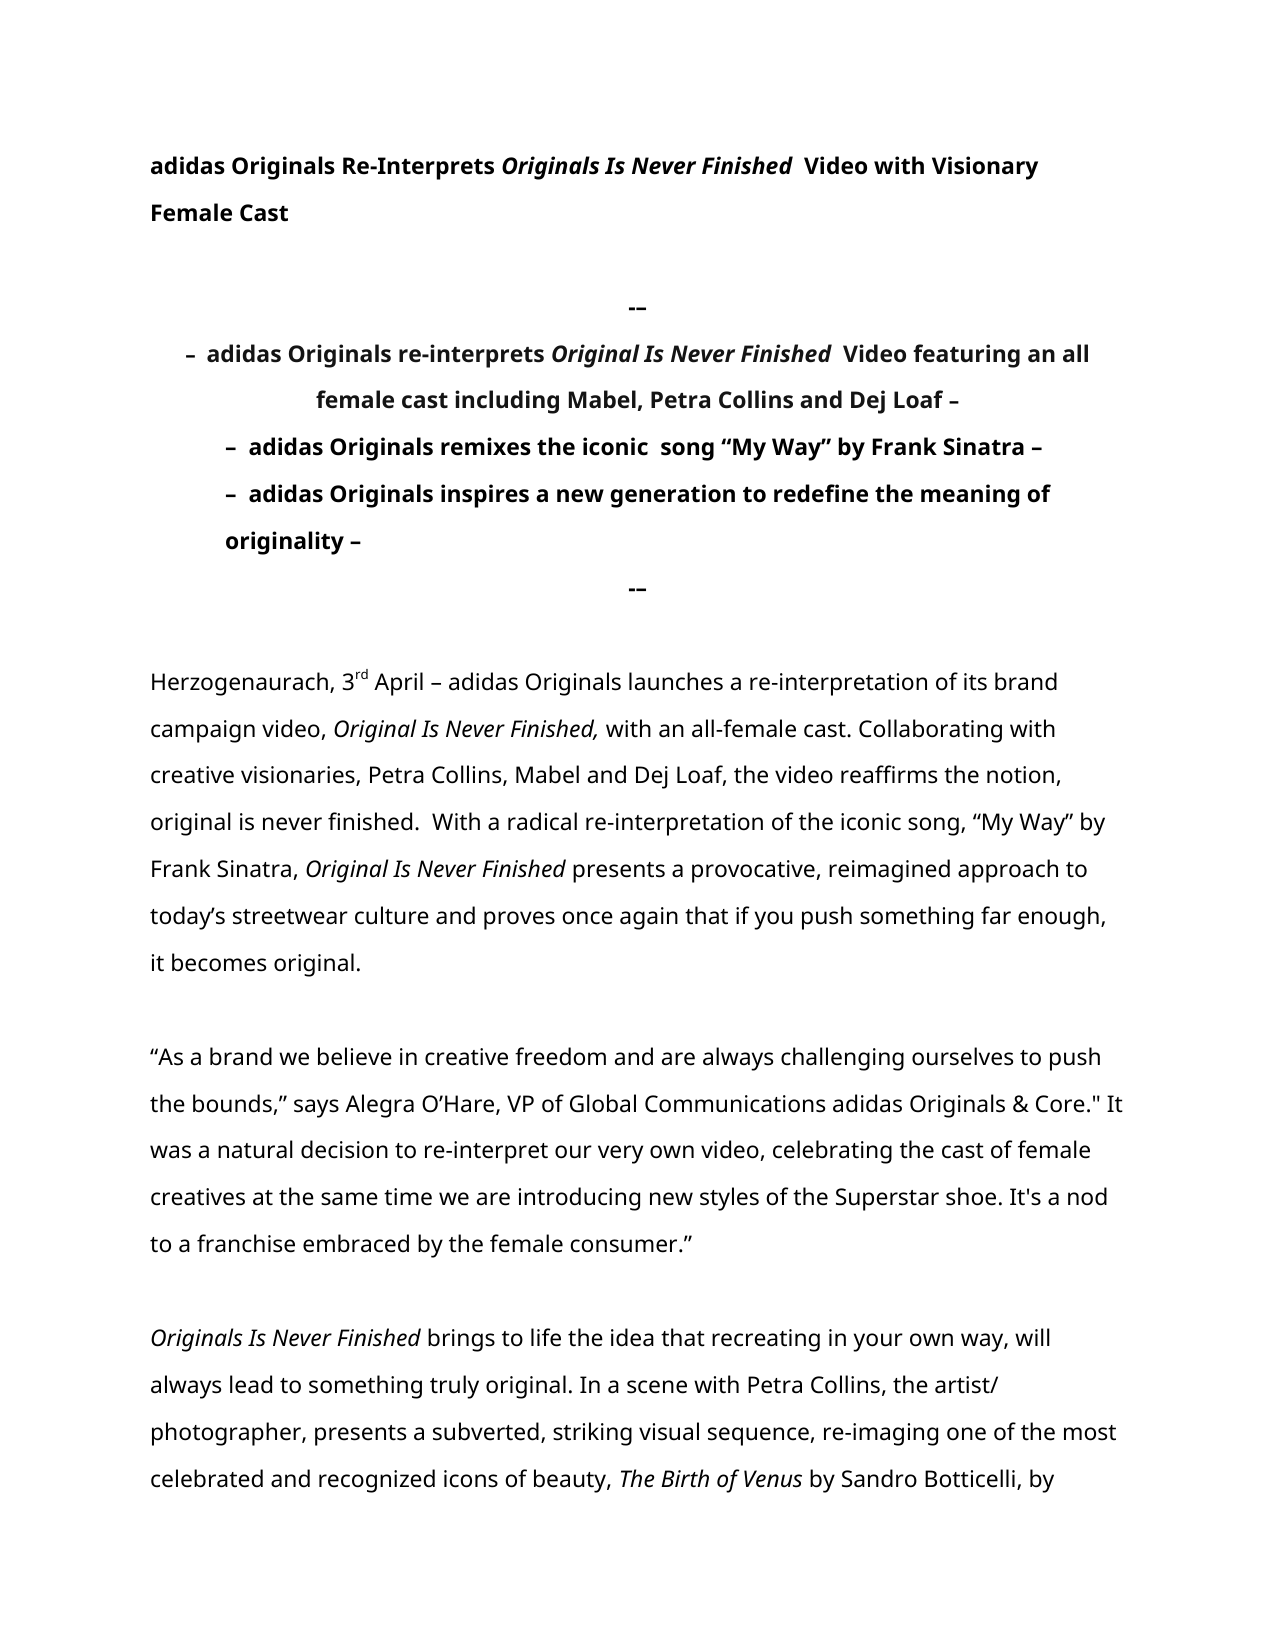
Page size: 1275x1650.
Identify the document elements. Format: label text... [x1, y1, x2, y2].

text adidas Originals Re-Interprets Originals Is Never Finished Video with Visionary Female Cast [150, 150, 1125, 228]
text – adidas Originals re-interprets Original Is Never Finished Video featuring an all female cast including Mabel, Petra Collins and Dej Loaf – [150, 337, 1125, 416]
text -– [150, 291, 1125, 322]
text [150, 1322, 1125, 1494]
text “As a brand we believe in creative freedom and are always challenging ourselves to push the bounds,” says Alegra O’Hare, VP of Global Communications adidas Originals & Core." It was a natural decision to re-interpret our very own video, celebrating the cast of female creatives at the same time we are introducing new styles of the Superstar shoe. It's a nod to a franchise embraced by the female consumer.” [150, 1041, 1125, 1259]
text -– [150, 572, 1125, 603]
list – adidas Originals remixes the iconic song “My Way” by Frank Sinatra – [225, 431, 1125, 462]
text Herzogenaurach, 3rd April – adidas Originals launches a re-interpretation of its brand campaign video, Original Is Never Finished, with an all-female cast. Collaborating with creative visionaries, Petra Collins, Mabel and Dej Loaf, the video reaffirms the notion, original is never finished. With a radical re-interpretation of the iconic song, “My Way” by Frank Sinatra, Original Is Never Finished presents a provocative, reimagined approach to today’s streetwear culture and proves once again that if you push something far enough, it becomes original. [150, 666, 1125, 978]
list – adidas Originals inspires a new generation to redefine the meaning of originality – [225, 478, 1125, 556]
